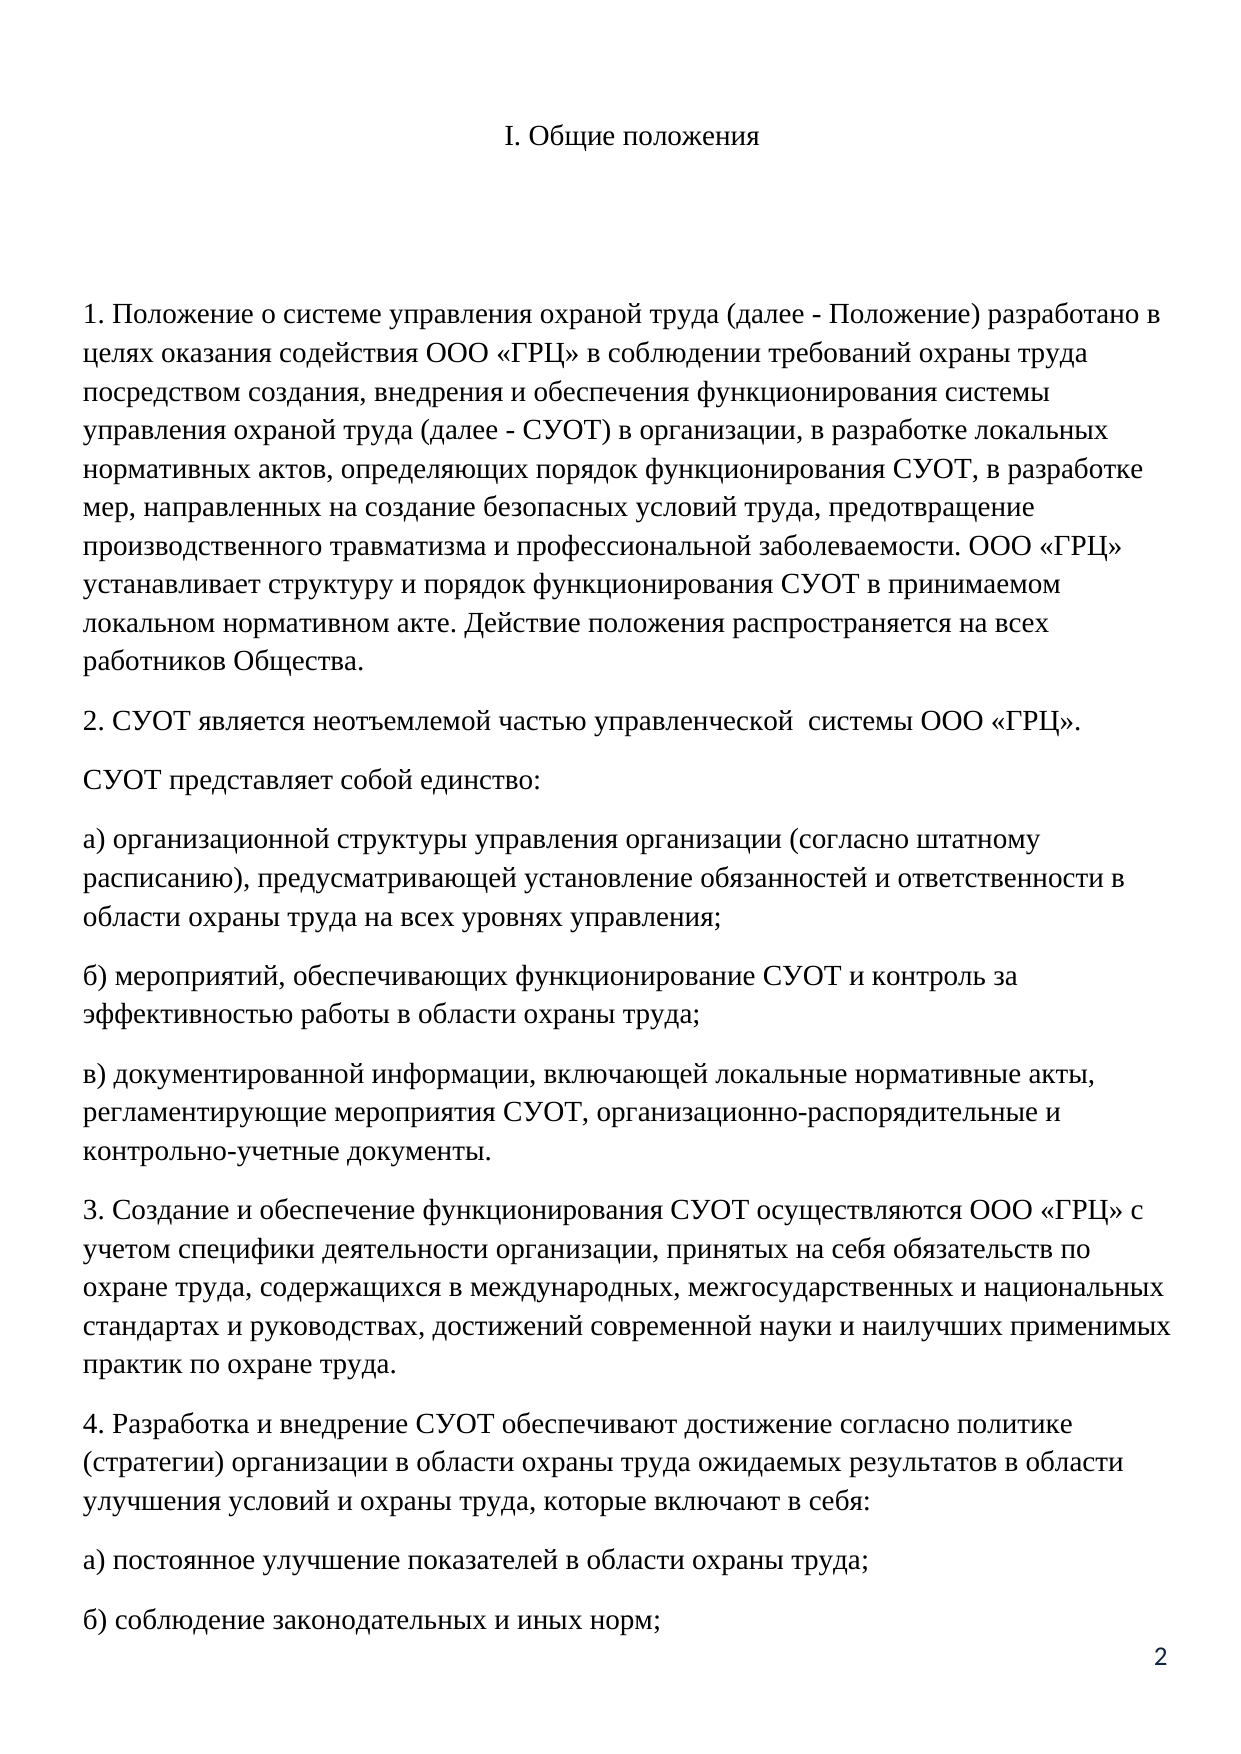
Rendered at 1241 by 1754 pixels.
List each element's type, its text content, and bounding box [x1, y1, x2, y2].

text 2. СУОТ является неотъемлемой частью управленческой системы ООО «ГРЦ». [83, 703, 1181, 736]
text в) документированной информации, включающей локальные нормативные акты, регламентирующие мероприятия СУОТ, организационно-распорядительные и контрольно-учетные документы. [83, 1056, 1181, 1167]
text а) организационной структуры управления организации (согласно штатному расписанию), предусматривающей установление обязанностей и ответственности в области охраны труда на всех уровнях управления; [83, 822, 1181, 932]
text 1. Положение о системе управления охраной труда (далее - Положение) разработано в целях оказания содействия ООО «ГРЦ» в соблюдении требований охраны труда посредством создания, внедрения и обеспечения функционирования системы управления охраной труда (далее - СУОТ) в организации, в разработке локальных нормативных актов, определяющих порядок функционирования СУОТ, в разработке мер, направленных на создание безопасных условий труда, предотвращение производственного травматизма и профессиональной заболеваемости. ООО «ГРЦ» устанавливает структуру и порядок функционирования СУОТ в принимаемом локальном нормативном акте. Действие положения распространяется на всех работников Общества. [83, 297, 1181, 677]
text а) постоянное улучшение показателей в области охраны труда; [83, 1542, 1181, 1576]
text 3. Создание и обеспечение функционирования СУОТ осуществляются ООО «ГРЦ» с учетом специфики деятельности организации, принятых на себя обязательств по охране труда, содержащихся в международных, межгосударственных и национальных стандартах и руководствах, достижений современной науки и наилучших применимых практик по охране труда. [83, 1192, 1181, 1380]
text б) соблюдение законодательных и иных норм; [83, 1602, 1181, 1635]
text 4. Разработка и внедрение СУОТ обеспечивают достижение согласно политике (стратегии) организации в области охраны труда ожидаемых результатов в области улучшения условий и охраны труда, которые включают в себя: [83, 1406, 1181, 1517]
text б) мероприятий, обеспечивающих функционирование СУОТ и контроль за эффективностью работы в области охраны труда; [83, 958, 1181, 1030]
text I. Общие положения [83, 118, 1181, 152]
text СУОТ представляет собой единство: [83, 762, 1181, 796]
